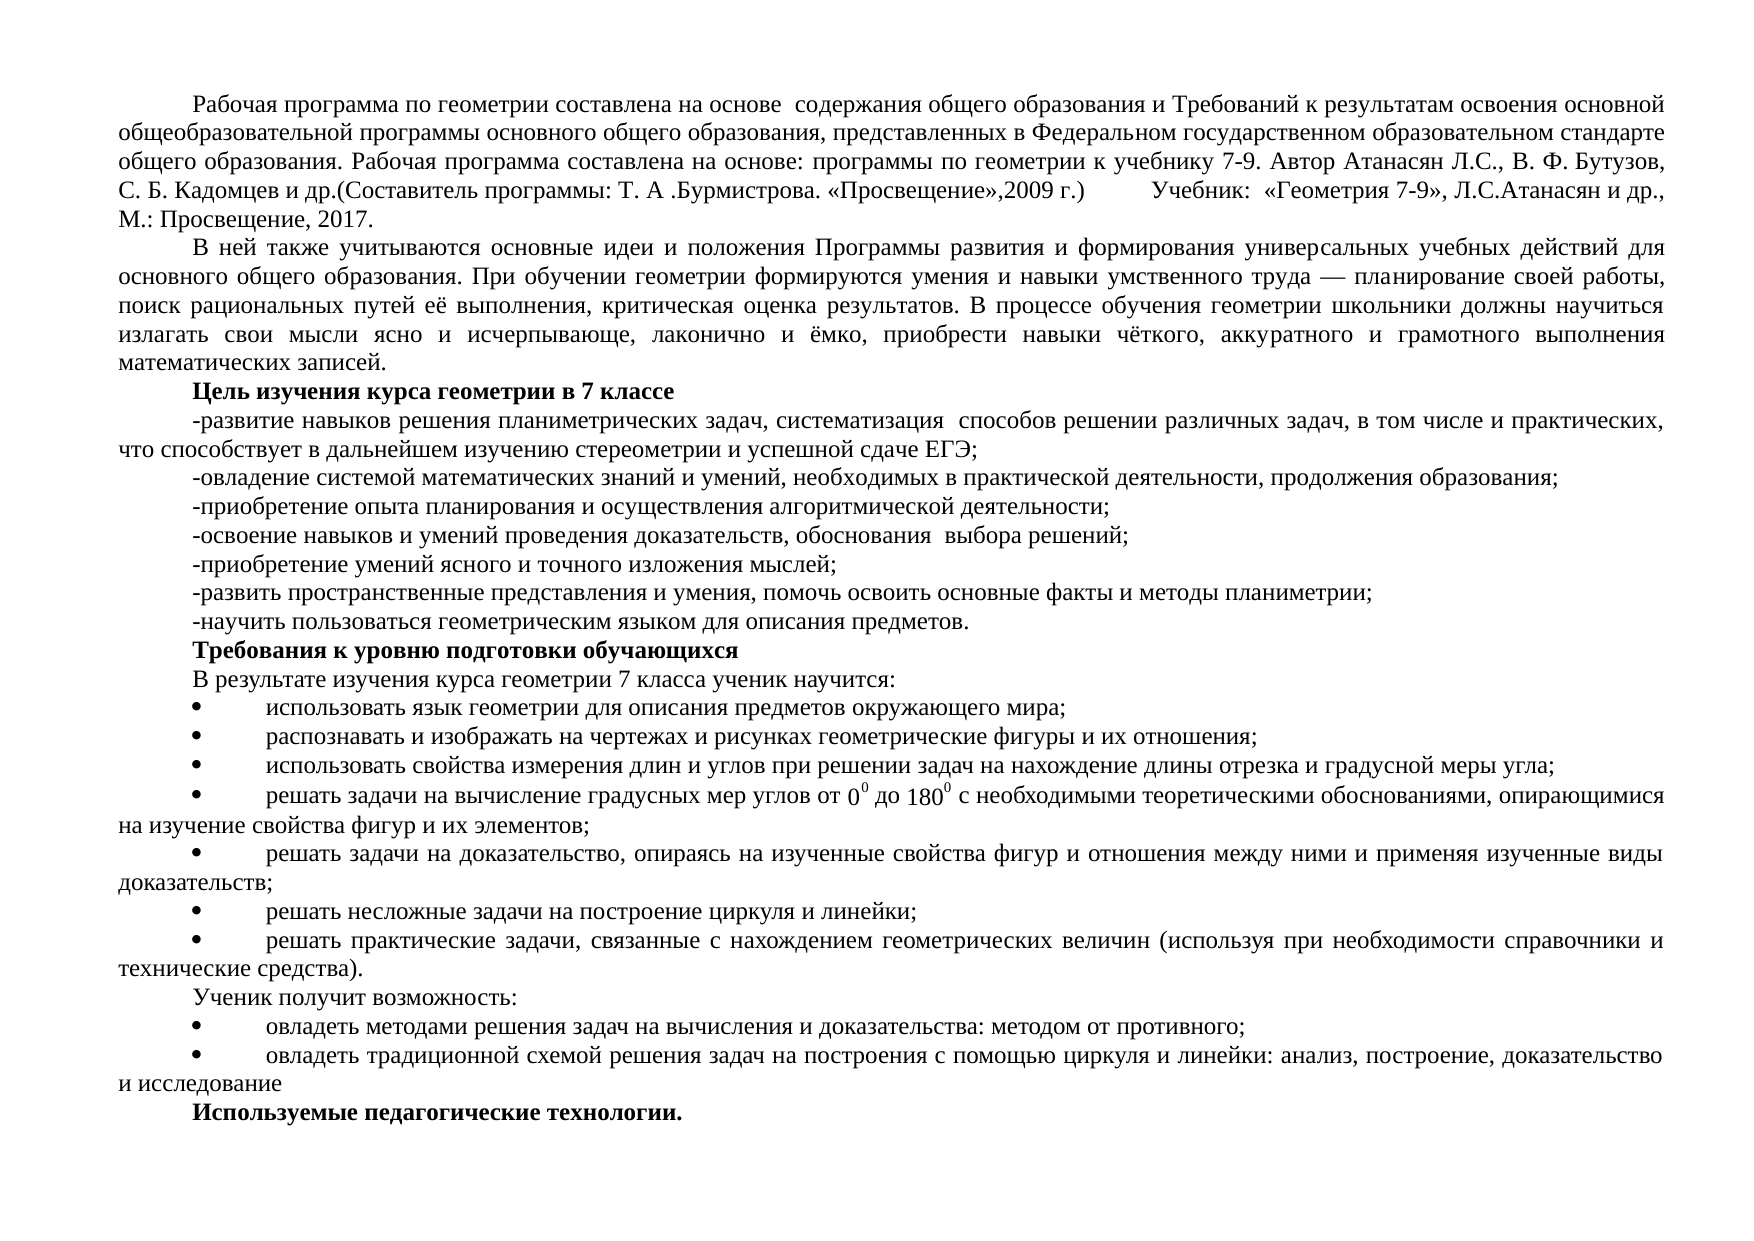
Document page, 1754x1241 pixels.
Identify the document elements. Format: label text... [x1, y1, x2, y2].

list овладеть традиционной схемой решения задач на построения с помощью циркуля и линейки: анализ, построение, доказательство и исследование [118, 1040, 1665, 1097]
text Требования к уровню подготовки обучающихся [118, 635, 1665, 664]
text Используемые педагогические технологии. [118, 1097, 1665, 1126]
list решать задачи на доказательство, опираясь на изученные свойства фигур и отношения между ними и применяя изученные виды доказательств; [118, 838, 1665, 896]
text -развитие навыков решения планиметрических задач, систематизация способов решении различных задач, в том числе и практических, что способствует в дальнейшем изучению стереометрии и успешной сдаче ЕГЭ; [118, 405, 1665, 462]
list овладеть методами решения задач на вычисления и доказательства: методом от противного; [118, 1011, 1665, 1040]
text -приобретение опыта планирования и осуществления алгоритмической деятельности; [118, 491, 1665, 520]
text В ней также учитываются основные идеи и положения Программы развития и формирования универсальных учебных действий для основного общего образования. При обучении геометрии формируются умения и навыки умственного труда — планирование своей работы, поиск рациональных путей её выполнения, критическая оценка результатов. В процессе обучения геометрии школьники должны научиться излагать свои мысли ясно и исчерпывающе, лаконично и ёмко, приобрести навыки чёткого, аккуратного и грамотного выполнения математических записей. [118, 232, 1665, 376]
text -приобретение умений ясного и точного изложения мыслей; [118, 549, 1665, 577]
text В результате изучения курса геометрии 7 класса ученик научится: [118, 664, 1665, 692]
list решать несложные задачи на построение циркуля и линейки; [118, 896, 1665, 925]
text -развить пространственные представления и умения, помочь освоить основные факты и методы планиметрии; [118, 577, 1665, 606]
text -овладение системой математических знаний и умений, необходимых в практической деятельности, продолжения образования; [118, 462, 1665, 491]
text -научить пользоваться геометрическим языком для описания предметов. [118, 606, 1665, 635]
list решать задачи на вычисление градусных мер углов от до с необходимыми теоретическими обоснованиями, опирающимися на изучение свойства фигур и их элементов; [118, 779, 1665, 838]
list решать практические задачи, связанные с нахождением геометрических величин (используя при необходимости справочники и технические средства). [118, 925, 1665, 982]
text Ученик получит возможность: [118, 982, 1665, 1011]
list использовать язык геометрии для описания предметов окружающего мира; [118, 692, 1665, 721]
list распознавать и изображать на чертежах и рисунках геометрические фигуры и их отношения; [118, 721, 1665, 750]
list использовать свойства измерения длин и углов при решении задач на нахождение длины отрезка и градусной меры угла; [118, 750, 1665, 779]
text Цель изучения курса геометрии в 7 классе [118, 376, 1665, 405]
text -освоение навыков и умений проведения доказательств, обоснования выбора решений; [118, 520, 1665, 549]
text Рабочая программа по геометрии составлена на основе содержания общего образования и Требований к результатам освоения основной общеобразовательной программы основного общего образования, представленных в Федеральном государственном образовательном стандарте общего образования. Рабочая программа составлена на основе: программы по геометрии к учебнику 7-9. Автор Атанасян Л.С., В. Ф. Бутузов, С. Б. Кадомцев и др.(Составитель программы: Т. А .Бурмистрова. «Просвещение»,2009 г.) Учебник: «Геометрия 7-9», Л.С.Атанасян и др., М.: Просвещение, 2017. [118, 89, 1665, 232]
